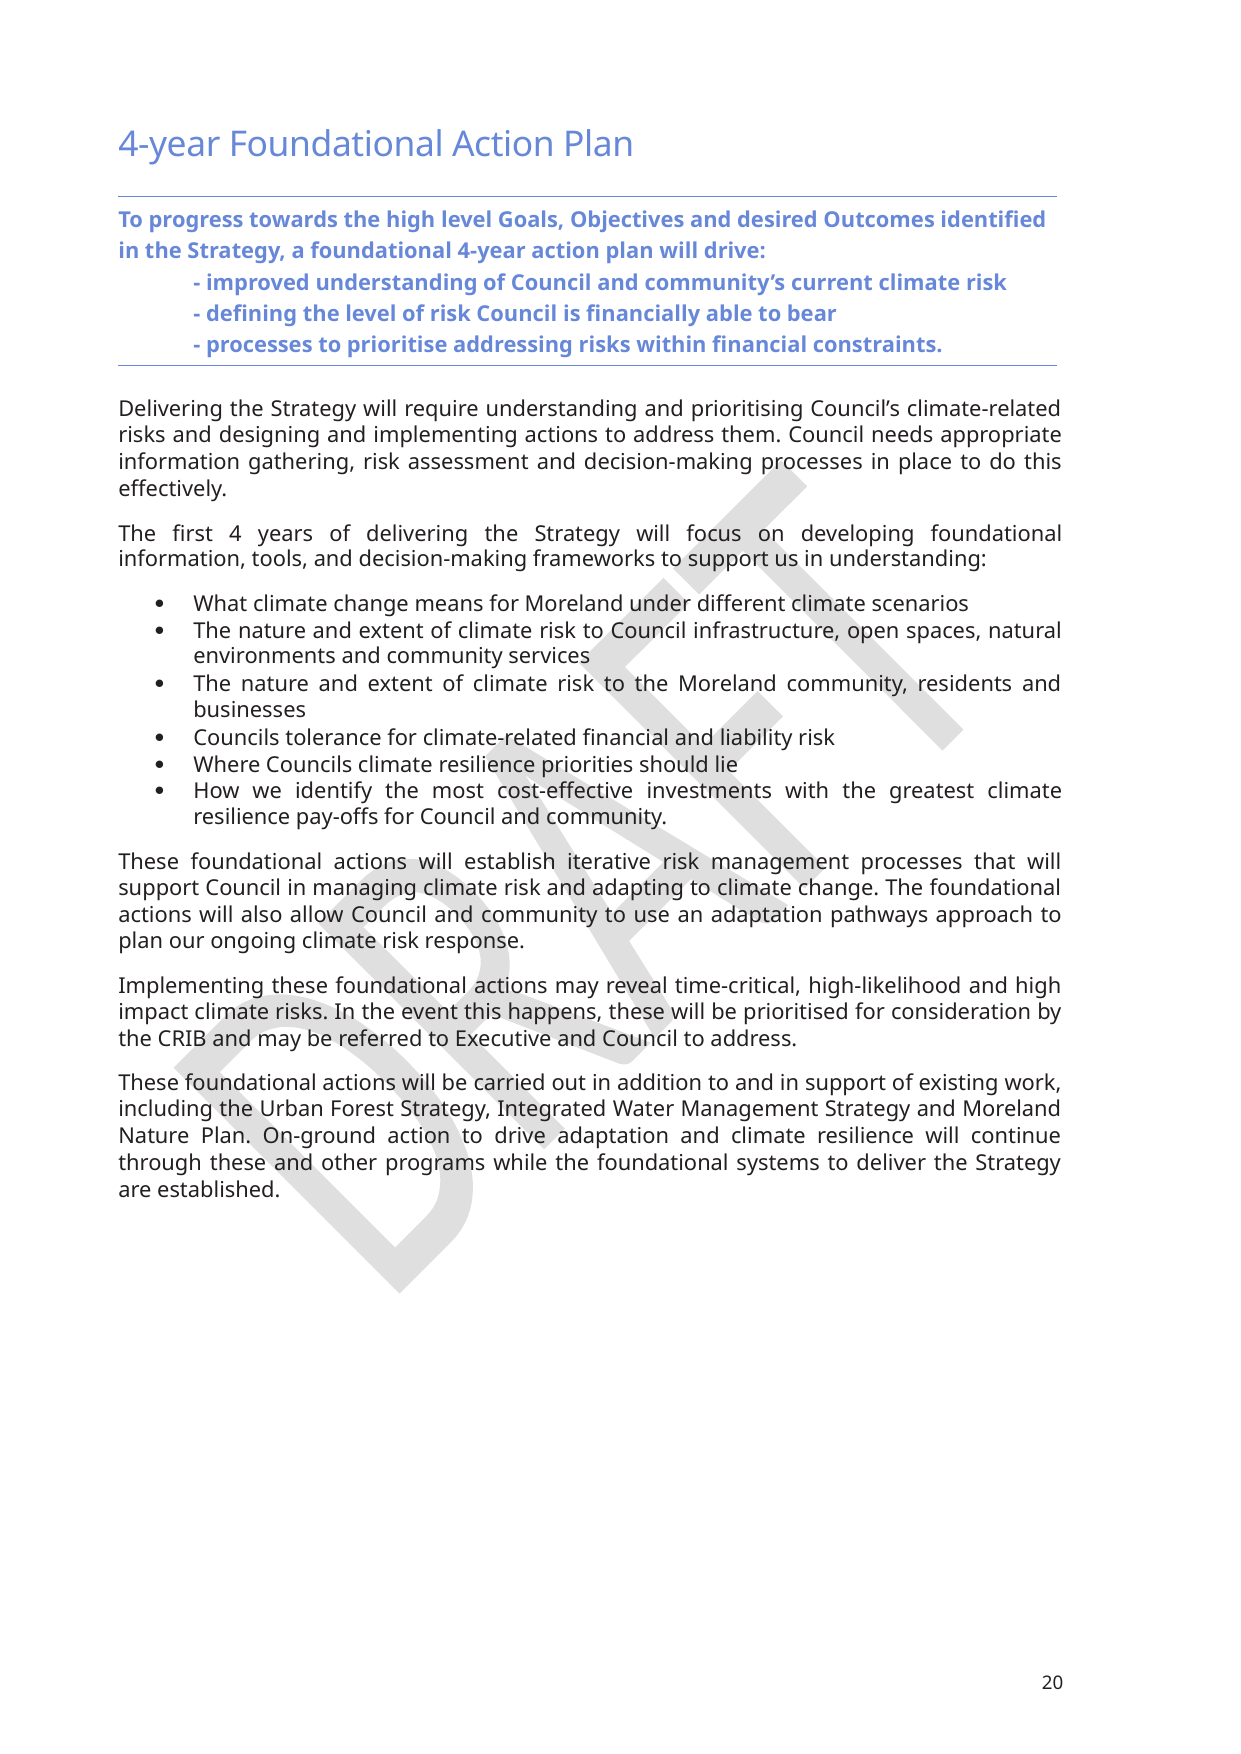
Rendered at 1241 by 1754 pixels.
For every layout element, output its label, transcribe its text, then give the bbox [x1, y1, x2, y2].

text To progress towards the high level Goals, Objectives and desired Outcomes identified in the Strategy, a foundational 4-year action plan will drive: - improved understanding of Council and community’s current climate risk - defining the level of risk Council is financially able to bear - processes to prioritise addressing risks within financial constraints. [118, 197, 1057, 365]
text 4-year Foundational Action Plan [118, 118, 1063, 166]
list Councils tolerance for climate-related financial and liability risk [156, 724, 1063, 751]
text Delivering the Strategy will require understanding and prioritising Council’s climate-related risks and designing and implementing actions to address them. Council needs appropriate information gathering, risk assessment and decision-making processes in place to do this effectively. [118, 396, 1063, 503]
text These foundational actions will establish iterative risk management processes that will support Council in managing climate risk and adapting to climate change. The foundational actions will also allow Council and community to use an adaptation pathways approach to plan our ongoing climate risk response. [118, 848, 1063, 955]
list What climate change means for Moreland under different climate scenarios [156, 590, 1063, 617]
text Implementing these foundational actions may reveal time-critical, high-likelihood and high impact climate risks. In the event this happens, these will be prioritised for consideration by the CRIB and may be referred to Executive and Council to address. [118, 972, 1063, 1052]
text These foundational actions will be carried out in addition to and in support of existing work, including the Urban Forest Strategy, Integrated Water Management Strategy and Moreland Nature Plan. On-ground action to drive adaptation and climate resilience will continue through these and other programs while the foundational systems to deliver the Strategy are established. [118, 1069, 1063, 1203]
list The nature and extent of climate risk to the Moreland community, residents and businesses [156, 670, 1063, 724]
text The first 4 years of delivering the Strategy will focus on developing foundational information, tools, and decision-making frameworks to support us in understanding: [118, 519, 1063, 573]
list The nature and extent of climate risk to Council infrastructure, open spaces, natural environments and community services [156, 617, 1063, 670]
list Where Councils climate resilience priorities should lie [156, 751, 1063, 777]
list How we identify the most cost-effective investments with the greatest climate resilience pay-offs for Council and community. [156, 777, 1063, 831]
